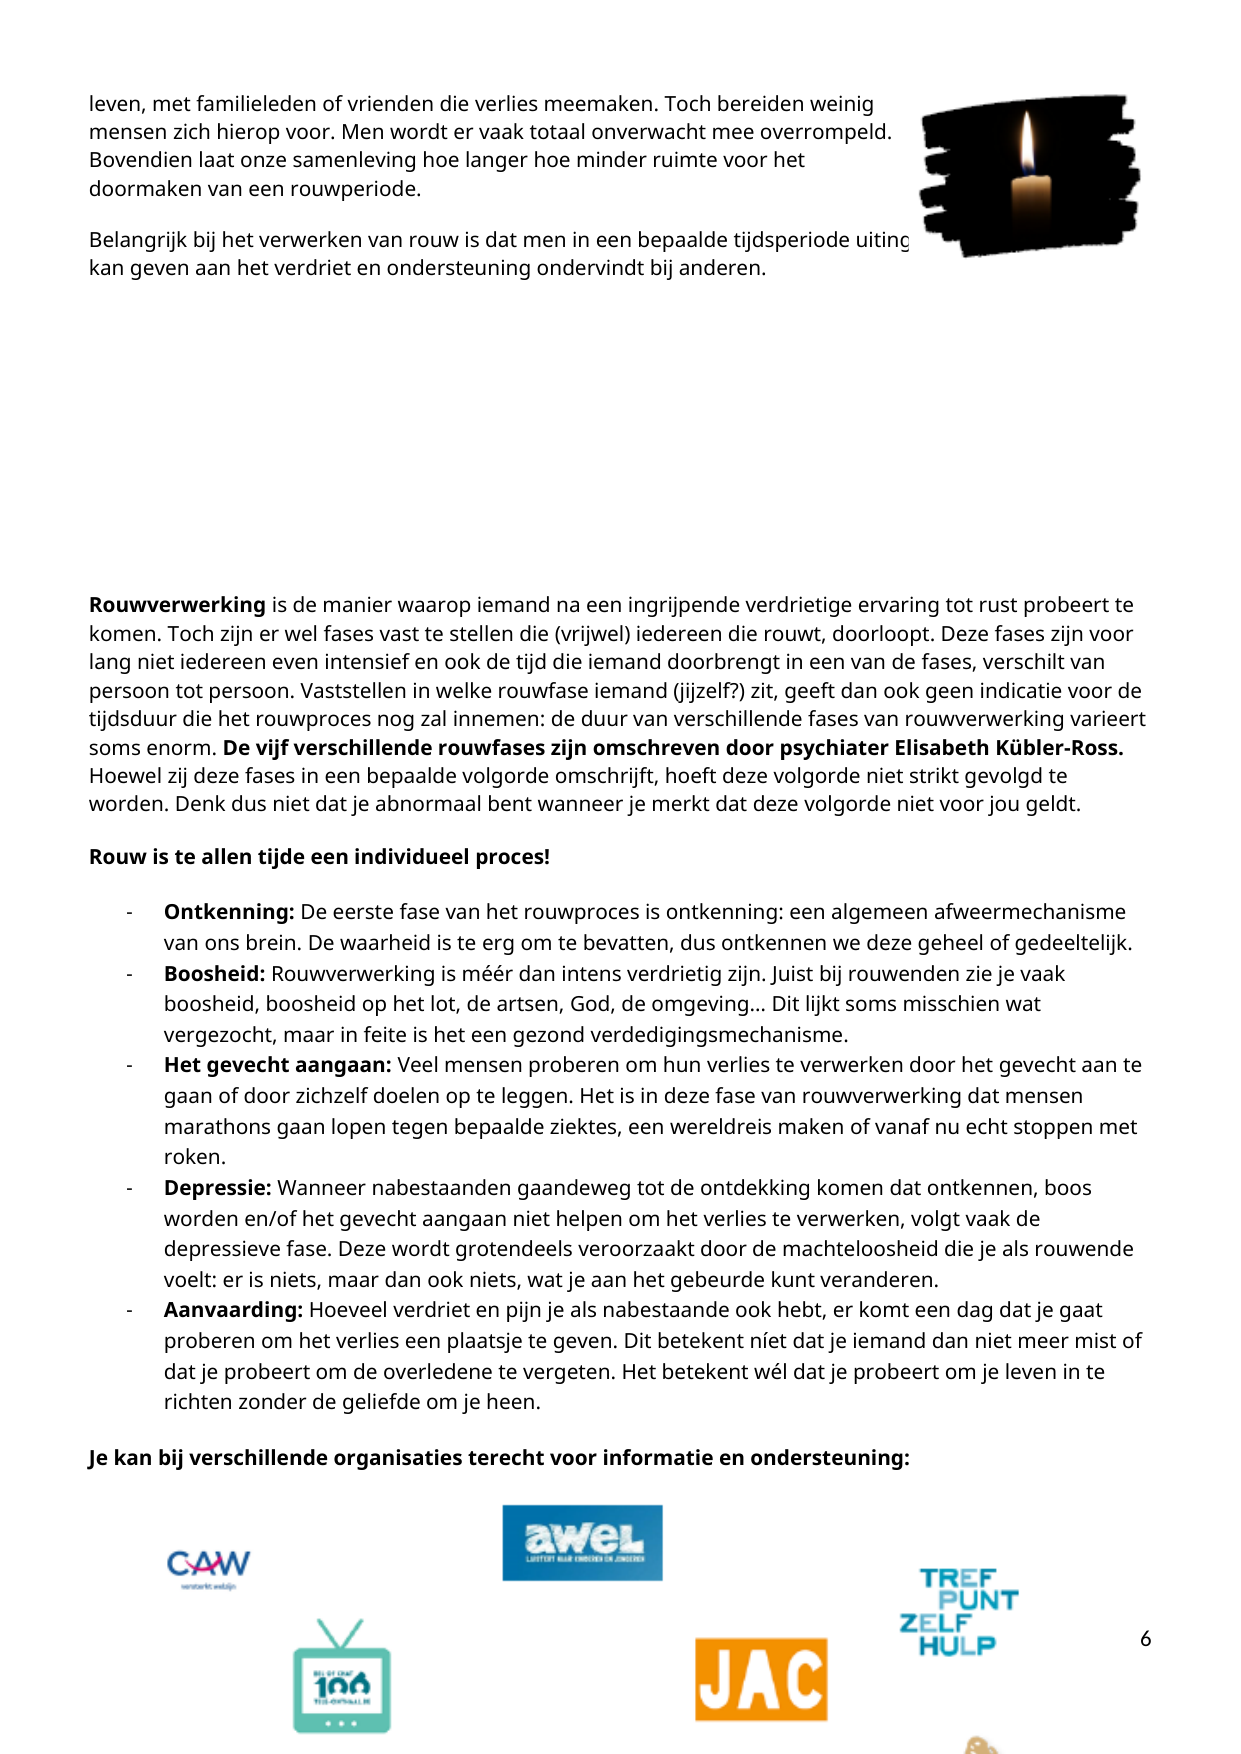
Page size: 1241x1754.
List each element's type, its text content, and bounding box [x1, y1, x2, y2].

text Bovendien laat onze samenleving hoe langer hoe minder ruimte voor het [89, 146, 908, 174]
list Depressie: Wanneer nabestaanden gaandeweg tot de ontdekking komen dat ontkennen, boos worden en/of het gevecht aangaan niet helpen om het verlies te verwerken, volgt vaak de depressieve fase. Deze wordt grotendeels veroorzaakt door de machteloosheid die je als rouwende voelt: er is niets, maar dan ook niets, wat je aan het gebeurde kunt veranderen. [126, 1173, 1152, 1293]
list Ontkenning: De eerste fase van het rouwproces is ontkenning: een algemeen afweermechanisme van ons brein. De waarheid is te erg om te bevatten, dus ontkennen we deze geheel of gedeeltelijk. [126, 897, 1152, 957]
text Rouwverwerking is de manier waarop iemand na een ingrijpende verdrietige ervaring tot rust probeert te [89, 590, 1152, 619]
text kan geven aan het verdriet en ondersteuning ondervindt bij anderen. [89, 253, 1152, 282]
picture [99, 1490, 1136, 1754]
list Het gevecht aangaan: Veel mensen proberen om hun verlies te verwerken door het gevecht aan te gaan of door zichzelf doelen op te leggen. Het is in deze fase van rouwverwerking dat mensen marathons gaan lopen tegen bepaalde ziektes, een wereldreis maken of vanaf nu echt stoppen met roken. [126, 1051, 1152, 1171]
text Rouw is te allen tijde een individueel proces! [89, 842, 1152, 871]
text Je kan bij verschillende organisaties terecht voor informatie en ondersteuning: [89, 1443, 1152, 1471]
list Boosheid: Rouwverwerking is méér dan intens verdrietig zijn. Juist bij rouwenden zie je vaak boosheid, boosheid op het lot, de artsen, God, de omgeving… Dit lijkt soms misschien wat vergezocht, maar in feite is het een gezond verdedigingsmechanisme. [126, 959, 1152, 1048]
text komen. Toch zijn er wel fases vast te stellen die (vrijwel) iedereen die rouwt, doorloopt. Deze fases zijn voor lang niet iedereen even intensief en ook de tijd die iemand doorbrengt in een van de fases, verschilt van persoon tot persoon. Vaststellen in welke rouwfase iemand (jijzelf?) zit, geeft dan ook geen indicatie voor de tijdsduur die het rouwproces nog zal innemen: de duur van verschillende fases van rouwverwerking varieert soms enorm. De vijf verschillende rouwfases zijn omschreven door psychiater Elisabeth Kübler-Ross. Hoewel zij deze fases in een bepaalde volgorde omschrijft, hoeft deze volgorde niet strikt gevolgd te worden. Denk dus niet dat je abnormaal bent wanneer je merkt dat deze volgorde niet voor jou geldt. [89, 619, 1152, 818]
text mensen zich hierop voor. Men wordt er vaak totaal onverwacht mee overrompeld. [89, 117, 908, 146]
text leven, met familieleden of vrienden die verlies meemaken. Toch bereiden weinig [89, 89, 1152, 117]
list Aanvaarding: Hoeveel verdriet en pijn je als nabestaande ook hebt, er komt een dag dat je gaat proberen om het verlies een plaatsje te geven. Dit betekent níet dat je iemand dan niet meer mist of dat je probeert om de overledene te vergeten. Het betekent wél dat je probeert om je leven in te richten zonder de geliefde om je heen. [126, 1296, 1152, 1416]
picture [908, 90, 1152, 266]
text doormaken van een rouwperiode. [89, 174, 908, 202]
text Belangrijk bij het verwerken van rouw is dat men in een bepaalde tijdsperiode uiting [89, 225, 908, 253]
